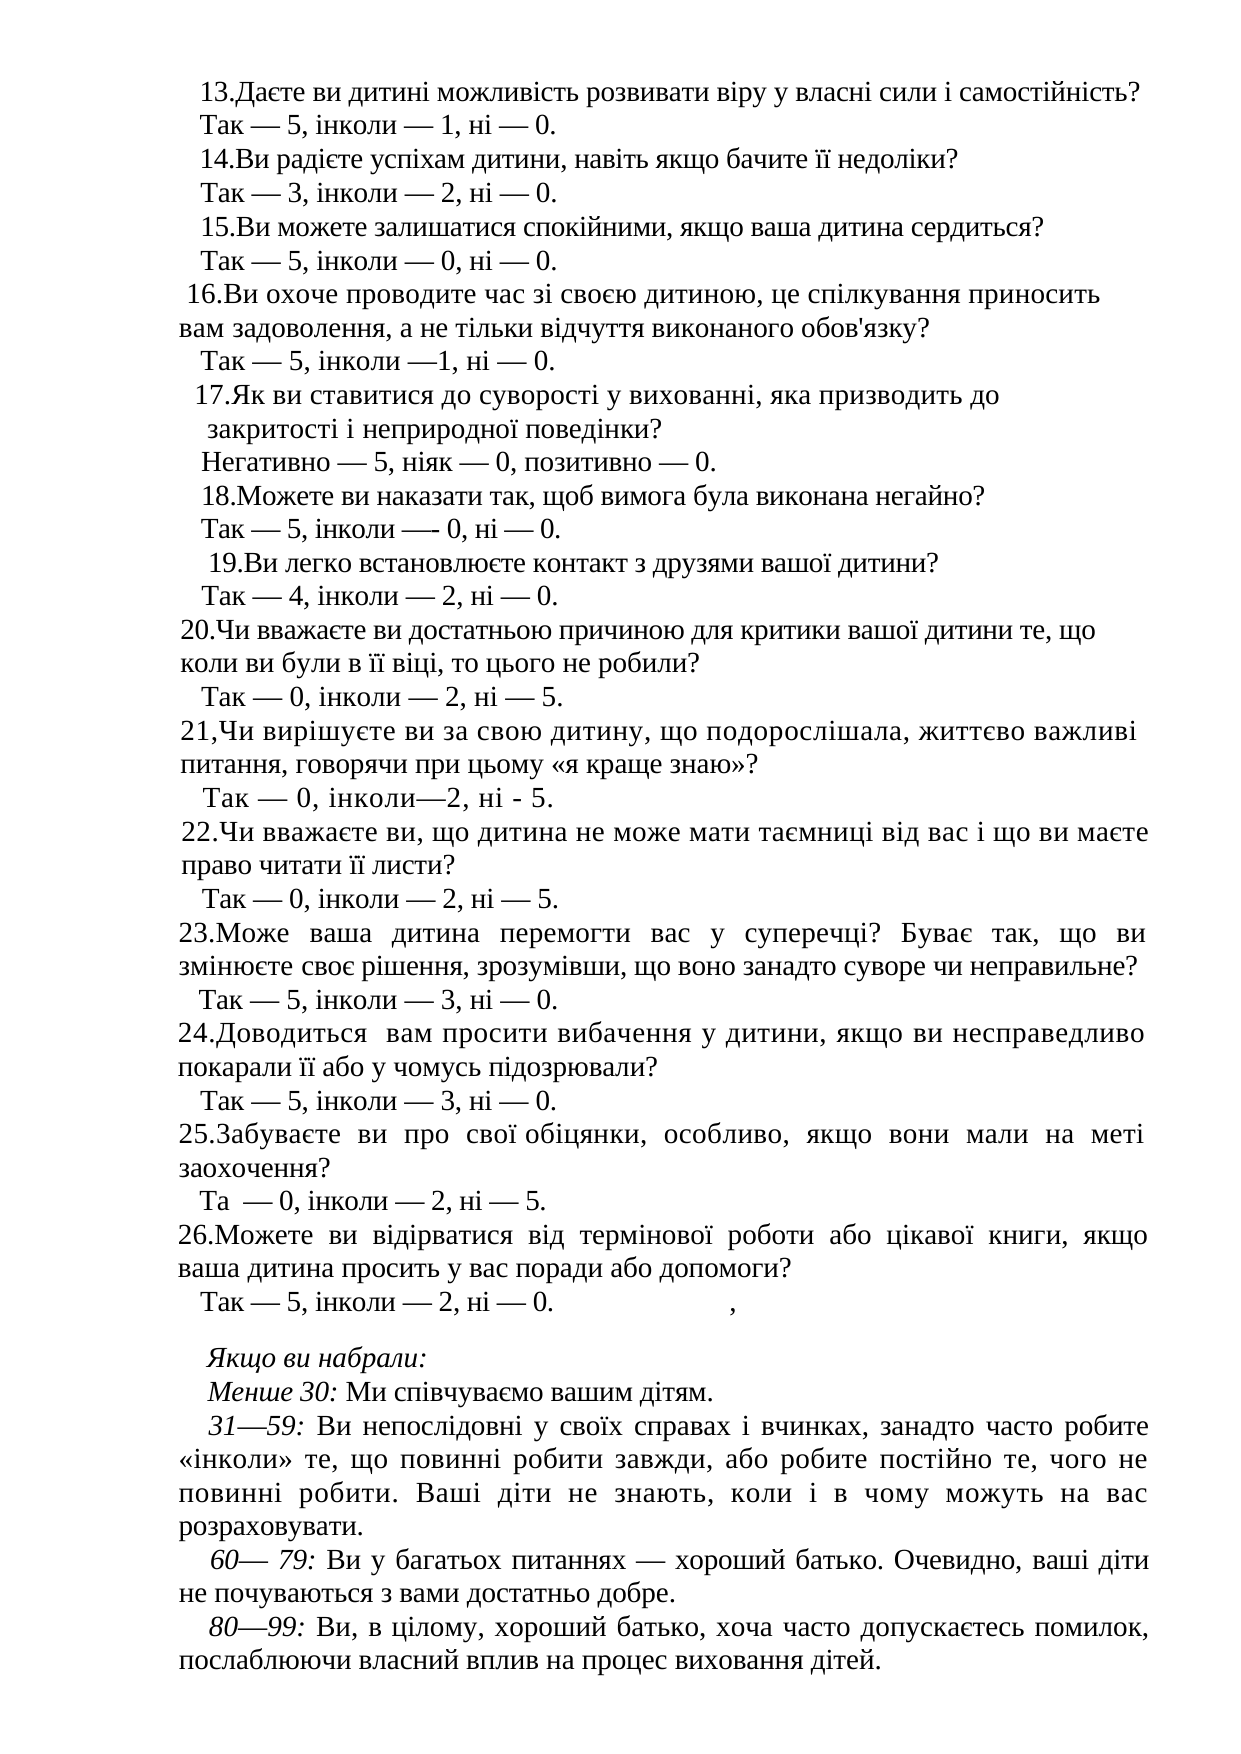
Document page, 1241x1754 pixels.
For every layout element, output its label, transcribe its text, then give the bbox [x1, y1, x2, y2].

text 21,Чи вирішуєте ви за свою дитину, що подорослішала, життєво важливі питання, говорячи при цьому «я краще знаю»? [180, 713, 1151, 780]
text 16.Ви охоче проводите час зі своєю дитиною, це спілкування приносить вам задоволення, а не тільки відчуття виконаного обов'язку? [179, 276, 1151, 343]
text Так — 5, інколи —1, ні — 0. [200, 343, 1151, 377]
text Так — 0, інколи — 2, ні — 5. [202, 881, 1151, 915]
text Так — 5, інколи — 2, ні — 0. , [200, 1284, 1151, 1317]
text Так — 5, інколи — 3, ні — 0. [200, 1083, 1151, 1116]
text Так — 0, інколи — 2, ні — 5. [201, 679, 1151, 713]
text Та — 0, інколи — 2, ні — 5. [199, 1183, 1151, 1217]
text 15.Ви можете залишатися спокійними, якщо ваша дитина сердиться? [200, 209, 1071, 243]
text 22.Чи вважаєте ви, що дитина не може мати таємниці від вас і що ви маєте право читати її листи? [181, 814, 1151, 881]
text 13.Даєте ви дитині можливість розвивати віру у власні сили і самостійність? [181, 74, 1151, 107]
text Так — 3, інколи — 2, ні — 0. [181, 175, 1071, 208]
text Так — 4, інколи — 2, ні — 0. [201, 578, 1151, 612]
text 31—59: Ви непослідовні у своїх справах і вчинках, занадто часто робите «інколи» те, що повинні робити завжди, або робите постійно те, чого не повинні робити. Ваші діти не знають, коли і в чому можуть на вас розраховувати. [178, 1408, 1150, 1542]
text Так — 5, інколи —- 0, ні — 0. [182, 511, 991, 545]
text Якщо ви набрали: [207, 1341, 1151, 1374]
text Негативно — 5, ніяк — 0, позитивно — 0. [182, 444, 1031, 478]
text 20.Чи вважаєте ви достатньою причиною для критики вашої дитини те, що коли ви були в її віці, то цього не робили? [180, 612, 1151, 679]
text 14.Ви радієте успіхам дитини, навіть якщо бачите її недоліки? [181, 141, 991, 174]
text 24.Доводиться вам просити вибачення у дитини, якщо ви несправедливо покарали її або у чомусь підозрювали? [178, 1016, 1146, 1083]
text 25.3абуваєте ви про свої обіцянки, особливо, якщо вони мали на меті заохочення? [178, 1116, 1148, 1183]
text Так — 0, інколи—2, ні - 5. [202, 780, 1151, 814]
text 26.Можете ви відірватися від термінової роботи або цікавої книги, якщо ваша дитина просить у вас поради або допомоги? [178, 1217, 1148, 1284]
text Менше 30: Ми співчуваємо вашим дітям. [207, 1374, 1151, 1408]
text 18.Можете ви наказати так, щоб вимога була виконана негайно? [182, 478, 1031, 511]
text Так — 5, інколи — 3, ні — 0. [198, 982, 1151, 1016]
text 80—99: Ви, в цілому, хороший батько, хоча часто допускаєтесь помилок, послаблюючи власний вплив на процес виховання дітей. [179, 1609, 1150, 1676]
text 23.Може ваша дитина перемогти вас у суперечці? Буває так, що ви змінюєте своє рішення, зрозумівши, що воно занадто суворе чи неправильне? [178, 915, 1147, 982]
text Так — 5, інколи — 1, ні — 0. [181, 107, 991, 141]
text 19.Ви легко встановлюєте контакт з друзями вашої дитини? [182, 545, 991, 578]
text 60— 79: Ви у багатьох питаннях — хороший батько. Очевидно, ваші діти не почуваються з вами достатньо добре. [179, 1542, 1150, 1609]
text Так — 5, інколи — 0, ні — 0. [200, 243, 1151, 276]
text 17.Як ви ставитися до суворості у вихованні, яка призводить до закритості і неприродної поведінки? [179, 377, 1151, 444]
